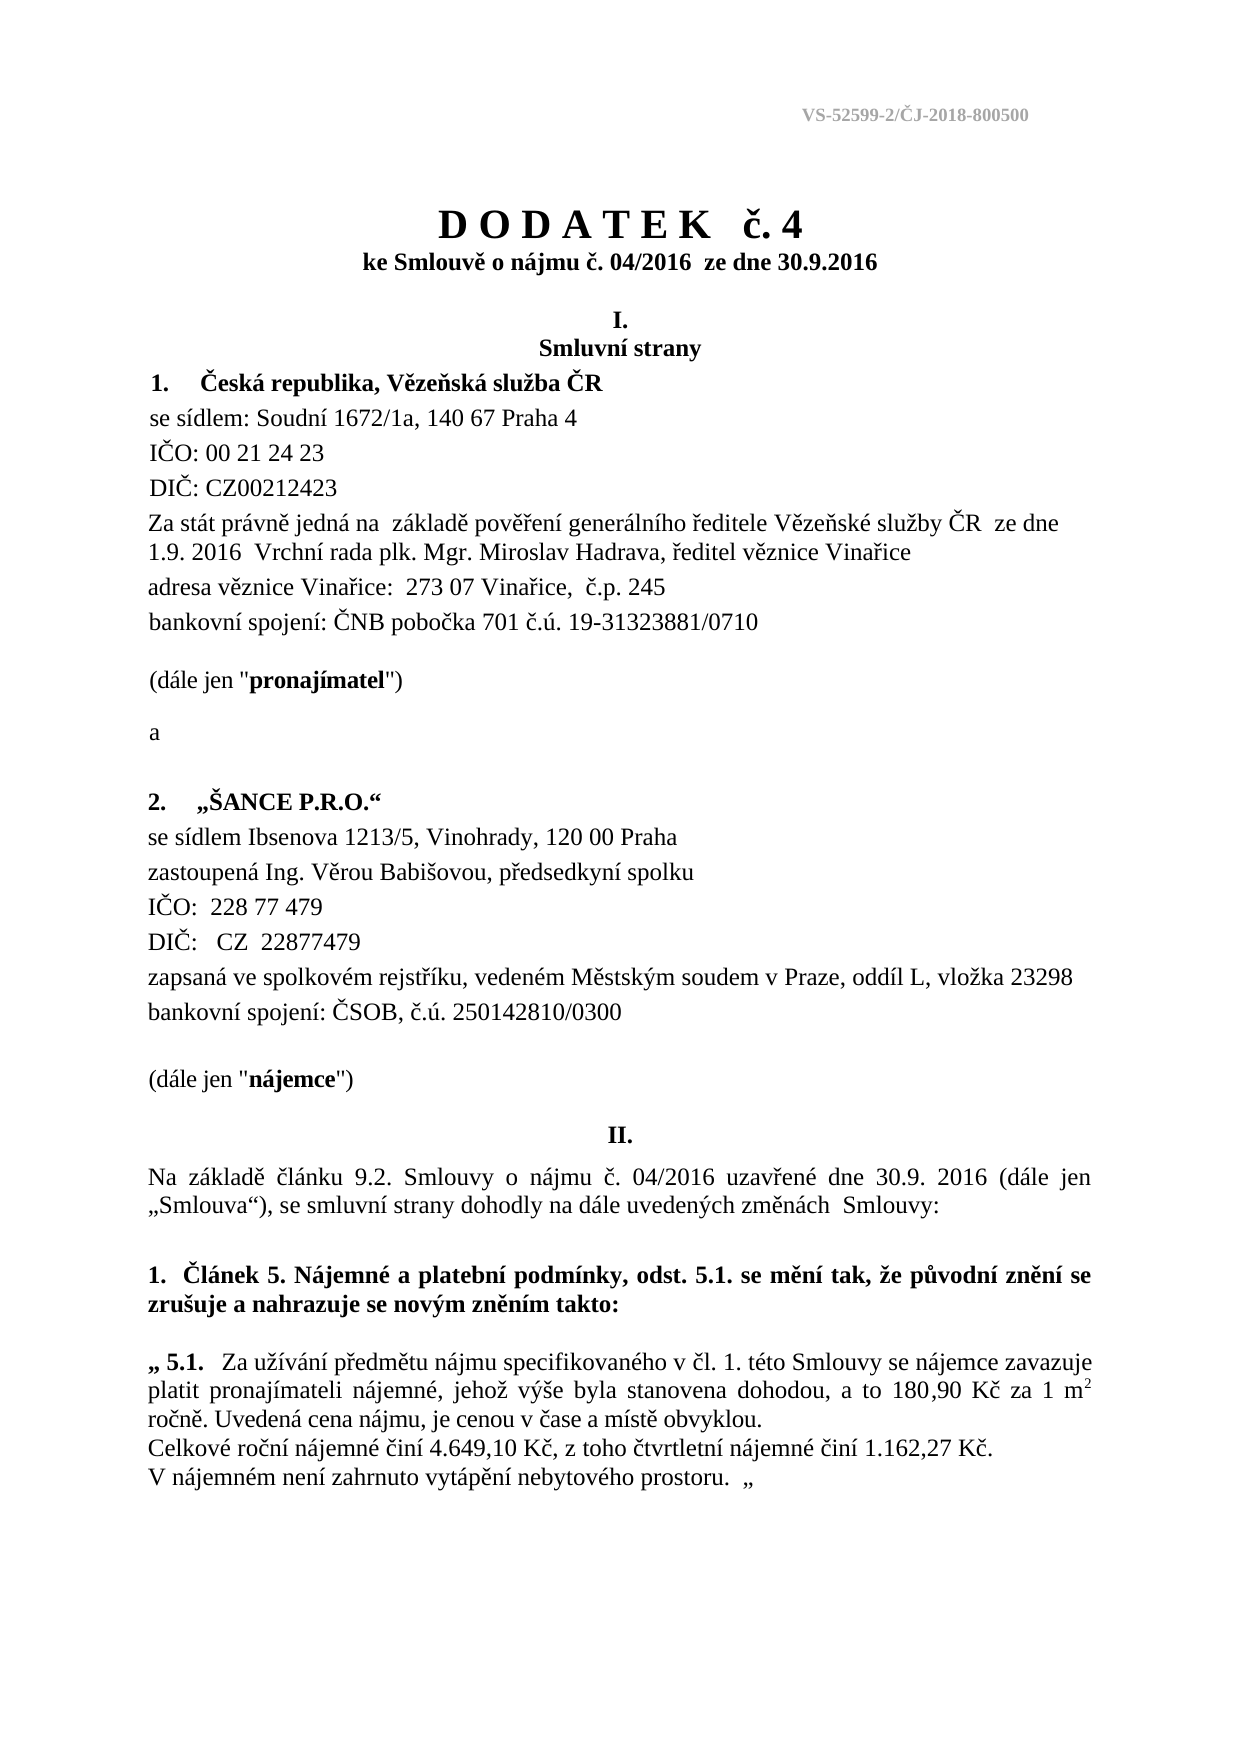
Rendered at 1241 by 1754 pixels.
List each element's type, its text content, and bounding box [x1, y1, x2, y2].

text se sídlem Ibsenova 1213/5, Vinohrady, 120 00 Praha [148, 822, 1093, 851]
text DIČ: CZ00212423 [149, 473, 1093, 502]
text Za stát právně jedná na základě pověření generálního ředitele Vězeňské služby ČR ze dne 1.9. 2016 Vrchní rada plk. Mgr. Miroslav Hadrava, ředitel věznice Vinařice [148, 508, 1093, 566]
text se sídlem: Soudní 1672/1a, 140 67 Praha 4 [149, 403, 1093, 432]
text I. [148, 305, 1093, 333]
text „ 5.1. Za užívání předmětu nájmu specifikovaného v čl. 1. této Smlouvy se nájemce zavazuje platit pronajímateli nájemné, jehož výše byla stanovena dohodou, a to 180,90 Kč za 1 m2 ročně. Uvedená cena nájmu, je cenou v čase a místě obvyklou. [148, 1347, 1093, 1433]
list 1. Článek 5. Nájemné a platební podmínky, odst. 5.1. se mění tak, že původní znění se zrušuje a nahrazuje se novým zněním takto: [148, 1260, 1093, 1318]
text IČO: 228 77 479 [148, 892, 1093, 921]
text zastoupená Ing. Věrou Babišovou, předsedkyní spolku [148, 857, 1093, 886]
text (dále jen "nájemce") [148, 1069, 1093, 1092]
text IČO: 00 21 24 23 [149, 438, 1093, 467]
text bankovní spojení: ČNB pobočka 701 č.ú. 19-31323881/0710 [149, 607, 1093, 636]
text V nájemném není zahrnuto vytápění nebytového prostoru. „ [148, 1462, 1093, 1490]
text D O D A T E K č. 4 [148, 199, 1093, 247]
text 1. Česká republika, Vězeňská služba ČR [150, 368, 1093, 397]
text Na základě článku 9.2. Smlouvy o nájmu č. 04/2016 uzavřené dne 30.9. 2016 (dále jen „Smlouva“), se smluvní strany dohodly na dále uvedených změnách Smlouvy: [148, 1162, 1093, 1219]
text VS-52599-2/ČJ-2018-800500 [664, 103, 1093, 125]
text ke Smlouvě o nájmu č. 04/2016 ze dne 30.9.2016 [148, 247, 1093, 276]
text Smluvní strany [148, 333, 1093, 362]
text DIČ: CZ 22877479 [148, 927, 1093, 956]
text adresa věznice Vinařice: 273 07 Vinařice, č.p. 245 [148, 572, 1093, 601]
text II. [148, 1120, 1093, 1149]
text zapsaná ve spolkovém rejstříku, vedeném Městským soudem v Praze, oddíl L, vložka 23298 [148, 962, 1093, 991]
text 2. „ŠANCE P.R.O.“ [148, 787, 1093, 816]
text a [149, 717, 1093, 746]
text Celkové roční nájemné činí 4.649,10 Kč, z toho čtvrtletní nájemné činí 1.162,27 Kč. [148, 1433, 1093, 1462]
text bankovní spojení: ČSOB, č.ú. 250142810/0300 [148, 997, 1093, 1026]
text (dále jen "pronajímatel") [149, 671, 1093, 693]
